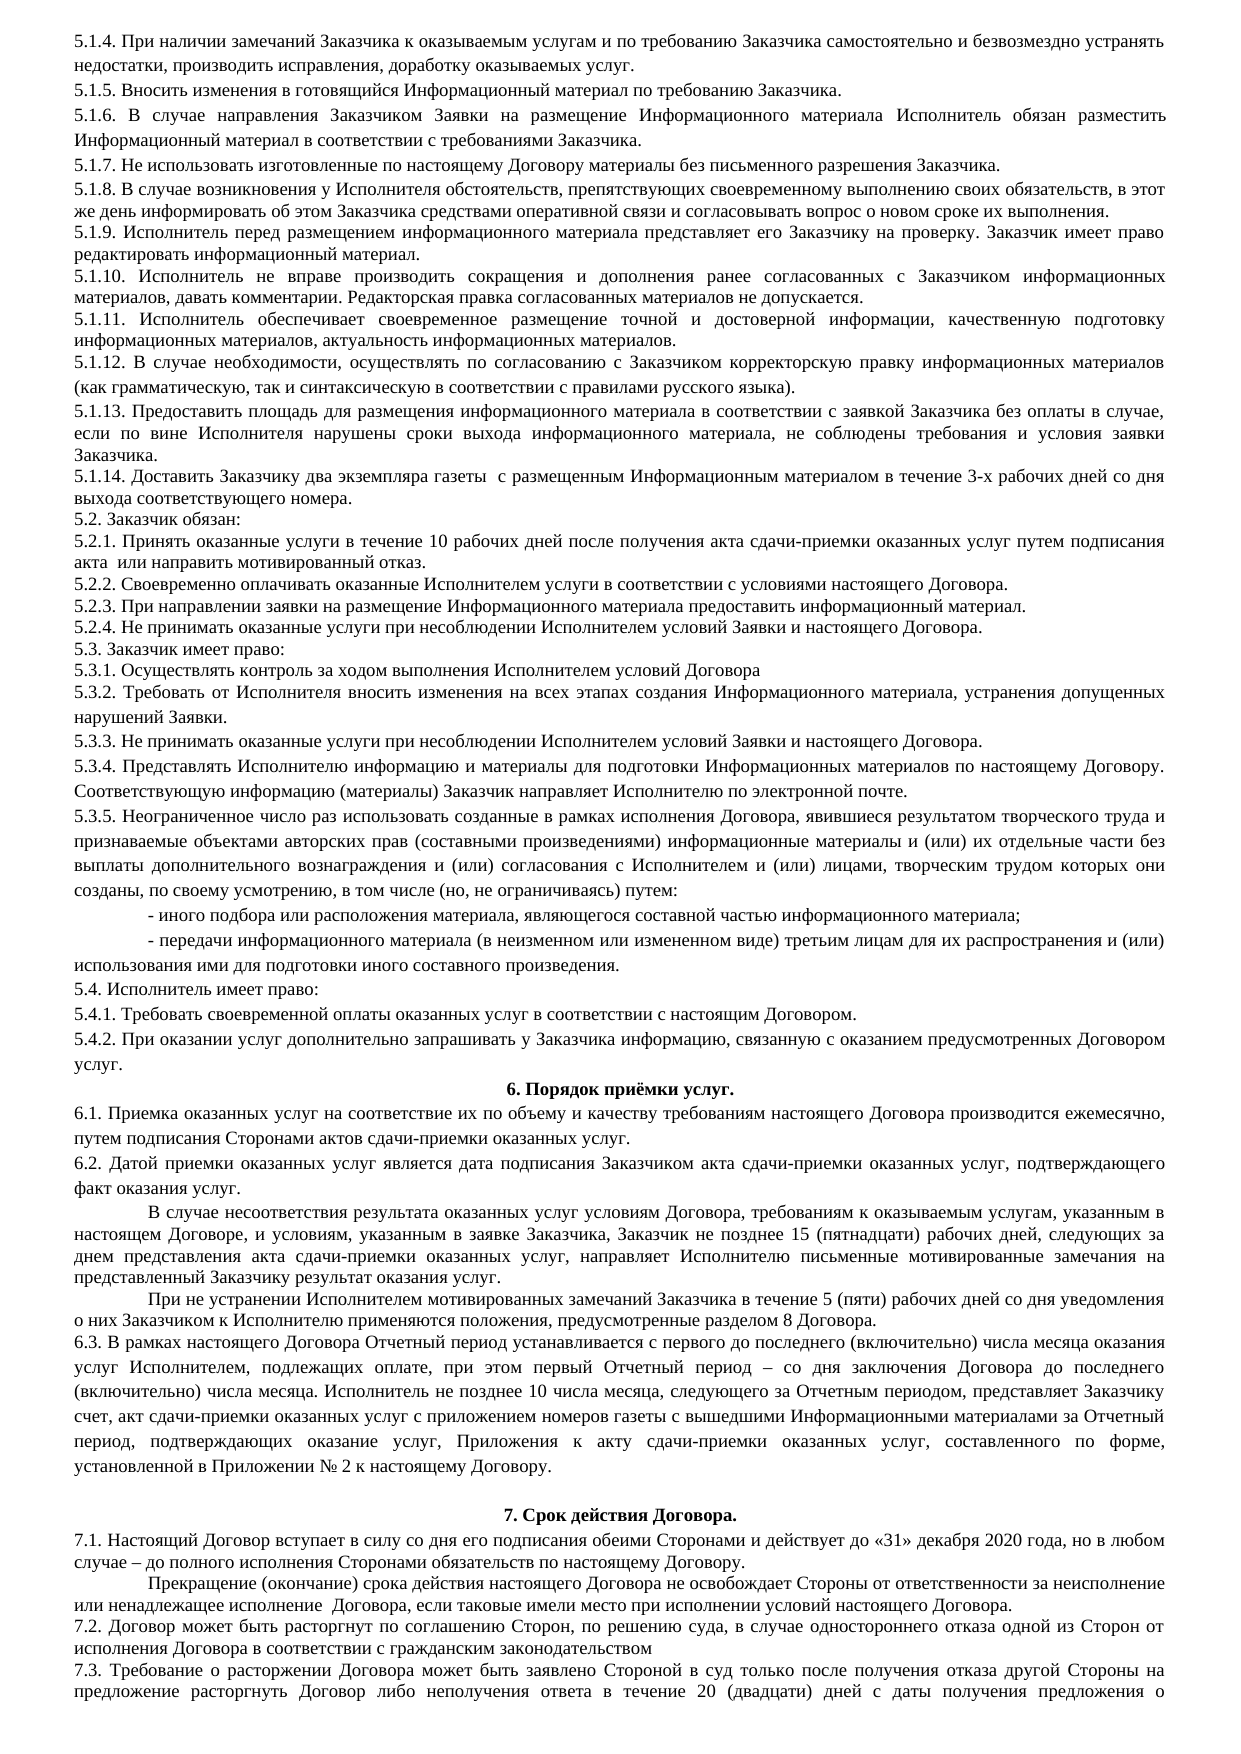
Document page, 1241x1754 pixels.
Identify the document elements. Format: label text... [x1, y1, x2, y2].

text - передачи информационного материала (в неизменном или измененном виде) третьим лицам для их распространения и (или) использования ими для подготовки иного составного произведения. [74, 929, 1167, 975]
text 5.3.3. Не принимать оказанные услуги при несоблюдении Исполнителем условий Заявки и настоящего Договора. [74, 730, 1167, 752]
text 5.4. Исполнитель имеет право: [74, 978, 1167, 1000]
text 5.1.4. При наличии замечаний Заказчика к оказываемым услугам и по требованию Заказчика самостоятельно и безвозмездно устранять недостатки, производить исправления, доработку оказываемых услуг. [74, 29, 1167, 76]
text 5.1.14. Доставить Заказчику два экземпляра газеты с размещенным Информационным материалом в течение 3-х рабочих дней со дня выхода соответствующего номера. [74, 465, 1167, 508]
text 5.4.2. При оказании услуг дополнительно запрашивать у Заказчика информацию, связанную с оказанием предусмотренных Договором услуг. [74, 1028, 1167, 1074]
text Прекращение (окончание) срока действия настоящего Договора не освобождает Стороны от ответственности за неисполнение или ненадлежащее исполнение Договора, если таковые имели место при исполнении условий настоящего Договора. [74, 1572, 1167, 1615]
text 7. Срок действия Договора. [74, 1504, 1167, 1526]
text 7.2. Договор может быть расторгнут по соглашению Сторон, по решению суда, в случае одностороннего отказа одной из Сторон от исполнения Договора в соответствии с гражданским законодательством [74, 1615, 1167, 1658]
text 5.1.8. В случае возникновения у Исполнителя обстоятельств, препятствующих своевременному выполнению своих обязательств, в этот же день информировать об этом Заказчика средствами оперативной связи и согласовывать вопрос о новом сроке их выполнения. [74, 178, 1167, 221]
text 5.3.1. Осуществлять контроль за ходом выполнения Исполнителем условий Договора [74, 659, 1167, 681]
text 5.1.12. В случае необходимости, осуществлять по согласованию с Заказчиком корректорскую правку информационных материалов (как грамматическую, так и синтаксическую в соответствии с правилами русского языка). [74, 351, 1167, 397]
text 5.1.13. Предоставить площадь для размещения информационного материала в соответствии с заявкой Заказчика без оплаты в случае, если по вине Исполнителя нарушены сроки выхода информационного материала, не соблюдены требования и условия заявки Заказчика. [74, 400, 1167, 465]
text 5.2.2. Своевременно оплачивать оказанные Исполнителем услуги в соответствии с условиями настоящего Договора. [74, 573, 1167, 594]
text 5.1.5. Вносить изменения в готовящийся Информационный материал по требованию Заказчика. [74, 79, 1167, 101]
text 5.3.2. Требовать от Исполнителя вносить изменения на всех этапах создания Информационного материала, устранения допущенных нарушений Заявки. [74, 681, 1167, 727]
text 5.3. Заказчик имеет право: [74, 638, 1167, 659]
text 6.1. Приемка оказанных услуг на соответствие их по объему и качеству требованиям настоящего Договора производится ежемесячно, путем подписания Сторонами актов сдачи-приемки оказанных услуг. [74, 1102, 1167, 1148]
text 5.2. Заказчик обязан: [74, 508, 1167, 530]
text При не устранении Исполнителем мотивированных замечаний Заказчика в течение 5 (пяти) рабочих дней со дня уведомления о них Заказчиком к Исполнителю применяются положения, предусмотренные разделом 8 Договора. [74, 1288, 1167, 1331]
text - иного подбора или расположения материала, являющегося составной частью информационного материала; [74, 904, 1167, 925]
text 5.2.4. Не принимать оказанные услуги при несоблюдении Исполнителем условий Заявки и настоящего Договора. [74, 616, 1167, 638]
text 6.3. В рамках настоящего Договора Отчетный период устанавливается с первого до последнего (включительно) числа месяца оказания услуг Исполнителем, подлежащих оплате, при этом первый Отчетный период – со дня заключения Договора до последнего (включительно) числа месяца. Исполнитель не позднее 10 числа месяца, следующего за Отчетным периодом, представляет Заказчику счет, акт сдачи-приемки оказанных услуг с приложением номеров газеты с вышедшими Информационными материалами за Отчетный период, подтверждающих оказание услуг, Приложения к акту сдачи-приемки оказанных услуг, составленного по форме, установленной в Приложении № 2 к настоящему Договору. [74, 1331, 1167, 1476]
text 5.1.11. Исполнитель обеспечивает своевременное размещение точной и достоверной информации, качественную подготовку информационных материалов, актуальность информационных материалов. [74, 308, 1167, 351]
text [74, 1658, 1167, 1702]
text 5.1.7. Не использовать изготовленные по настоящему Договору материалы без письменного разрешения Заказчика. [74, 153, 1167, 175]
text 5.1.6. В случае направления Заказчиком Заявки на размещение Информационного материала Исполнитель обязан разместить Информационный материал в соответствии с требованиями Заказчика. [74, 104, 1167, 150]
text 5.1.9. Исполнитель перед размещением информационного материала представляет его Заказчику на проверку. Заказчик имеет право редактировать информационный материал. [74, 221, 1167, 264]
text 5.1.10. Исполнитель не вправе производить сокращения и дополнения ранее согласованных с Заказчиком информационных материалов, давать комментарии. Редакторская правка согласованных материалов не допускается. [74, 264, 1167, 308]
text 5.3.4. Представлять Исполнителю информацию и материалы для подготовки Информационных материалов по настоящему Договору. Соответствующую информацию (материалы) Заказчик направляет Исполнителю по электронной почте. [74, 755, 1167, 801]
text В случае несоответствия результата оказанных услуг условиям Договора, требованиям к оказываемым услугам, указанным в настоящем Договоре, и условиям, указанным в заявке Заказчика, Заказчик не позднее 15 (пятнадцати) рабочих дней, следующих за днем представления акта сдачи-приемки оказанных услуг, направляет Исполнителю письменные мотивированные замечания на представленный Заказчику результат оказания услуг. [74, 1201, 1167, 1288]
text 7.1. Настоящий Договор вступает в силу со дня его подписания обеими Сторонами и действует до «31» декабря 2020 года, но в любом случае – до полного исполнения Сторонами обязательств по настоящему Договору. [74, 1529, 1167, 1572]
text 6. Порядок приёмки услуг. [74, 1077, 1167, 1099]
text 5.2.3. При направлении заявки на размещение Информационного материала предоставить информационный материал. [74, 594, 1167, 616]
text 5.2.1. Принять оказанные услуги в течение 10 рабочих дней после получения акта сдачи-приемки оказанных услуг путем подписания акта или направить мотивированный отказ. [74, 530, 1167, 573]
text 5.3.5. Неограниченное число раз использовать созданные в рамках исполнения Договора, явившиеся результатом творческого труда и признаваемые объектами авторских прав (составными произведениями) информационные материалы и (или) их отдельные части без выплаты дополнительного вознаграждения и (или) согласования с Исполнителем и (или) лицами, творческим трудом которых они созданы, по своему усмотрению, в том числе (но, не ограничиваясь) путем: [74, 805, 1167, 901]
text 6.2. Датой приемки оказанных услуг является дата подписания Заказчиком акта сдачи-приемки оказанных услуг, подтверждающего факт оказания услуг. [74, 1152, 1167, 1198]
text 5.4.1. Требовать своевременной оплаты оказанных услуг в соответствии с настоящим Договором. [74, 1003, 1167, 1024]
